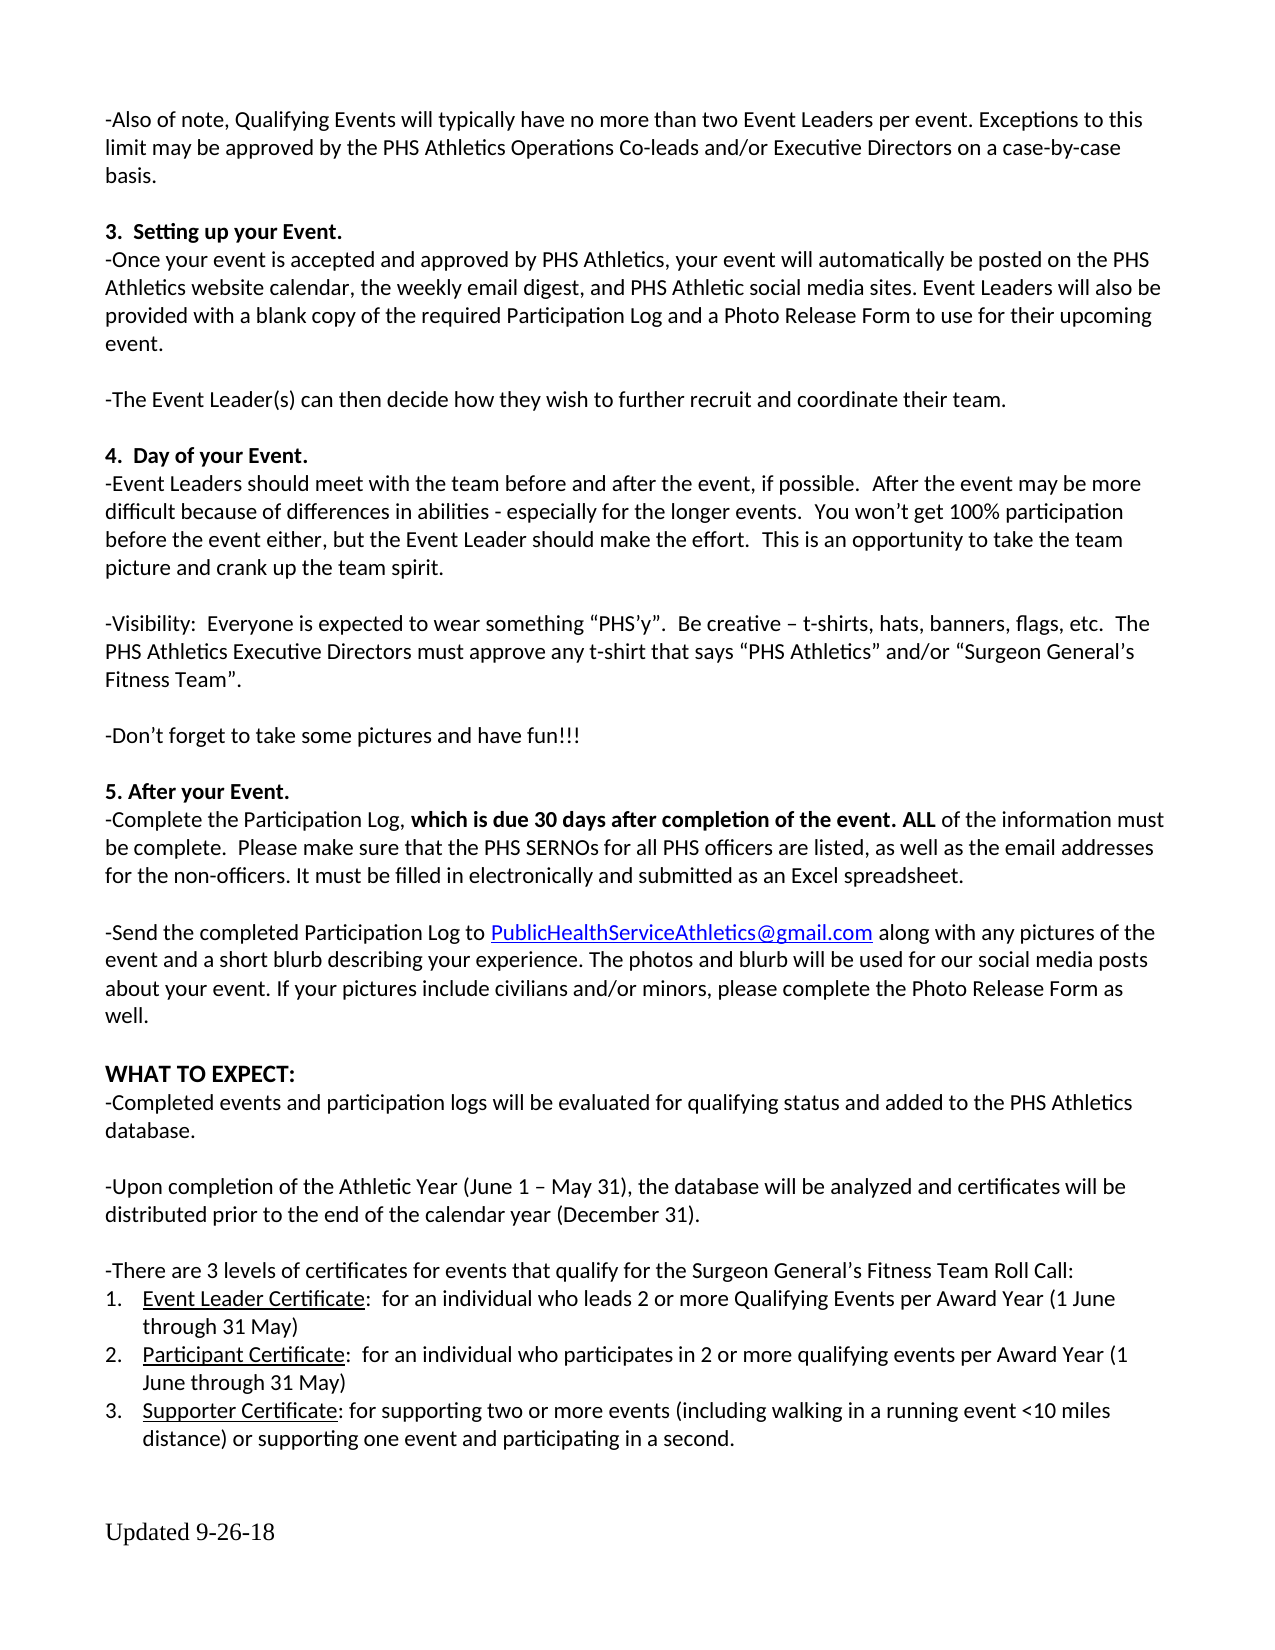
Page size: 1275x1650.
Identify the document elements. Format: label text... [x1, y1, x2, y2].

text -Event Leaders should meet with the team before and after the event, if possible. After the event may be more difficult because of differences in abilities - especially for the longer events. You won’t get 100% participation before the event either, but the Event Leader should make the effort. This is an opportunity to take the team picture and crank up the team spirit. [105, 469, 1170, 581]
text -Send the completed Participation Log to PublicHealthServiceAthletics@gmail.com along with any pictures of the event and a short blurb describing your experience. The photos and blurb will be used for our social media posts about your event. If your pictures include civilians and/or minors, please complete the Photo Release Form as well. [105, 918, 1170, 1030]
text -Upon completion of the Athletic Year (June 1 – May 31), the database will be analyzed and certificates will be distributed prior to the end of the calendar year (December 31). [105, 1172, 1170, 1228]
text -The Event Leader(s) can then decide how they wish to further recruit and coordinate their team. [105, 385, 1170, 413]
text WHAT TO EXPECT: [105, 1058, 1170, 1088]
text -Also of note, Qualifying Events will typically have no more than two Event Leaders per event. Exceptions to this limit may be approved by the PHS Athletics Operations Co-leads and/or Executive Directors on a case-by-case basis. [105, 105, 1170, 189]
list Event Leader Certificate: for an individual who leads 2 or more Qualifying Events per Award Year (1 June through 31 May) [105, 1284, 1170, 1340]
list Participant Certificate: for an individual who participates in 2 or more qualifying events per Award Year (1 June through 31 May) [105, 1340, 1170, 1396]
text -There are 3 levels of certificates for events that qualify for the Surgeon General’s Fitness Team Roll Call: [105, 1256, 1170, 1284]
text 3. Setting up your Event. [105, 217, 1170, 245]
text 5. After your Event. [105, 777, 1170, 806]
text -Completed events and participation logs will be evaluated for qualifying status and added to the PHS Athletics database. [105, 1088, 1170, 1144]
text 4. Day of your Event. [105, 441, 1170, 469]
list Supporter Certificate: for supporting two or more events (including walking in a running event <10 miles distance) or supporting one event and participating in a second. [105, 1396, 1170, 1452]
text -Complete the Participation Log, which is due 30 days after completion of the event. ALL of the information must be complete. Please make sure that the PHS SERNOs for all PHS officers are listed, as well as the email addresses for the non-officers. It must be filled in electronically and submitted as an Excel spreadsheet. [105, 806, 1170, 889]
text -Visibility: Everyone is expected to wear something “PHS’y”. Be creative – t-shirts, hats, banners, flags, etc. The PHS Athletics Executive Directors must approve any t-shirt that says “PHS Athletics” and/or “Surgeon General’s Fitness Team”. [105, 609, 1170, 693]
text -Don’t forget to take some pictures and have fun!!! [105, 721, 1170, 749]
text -Once your event is accepted and approved by PHS Athletics, your event will automatically be posted on the PHS Athletics website calendar, the weekly email digest, and PHS Athletic social media sites. Event Leaders will also be provided with a blank copy of the required Participation Log and a Photo Release Form to use for their upcoming event. [105, 245, 1170, 357]
